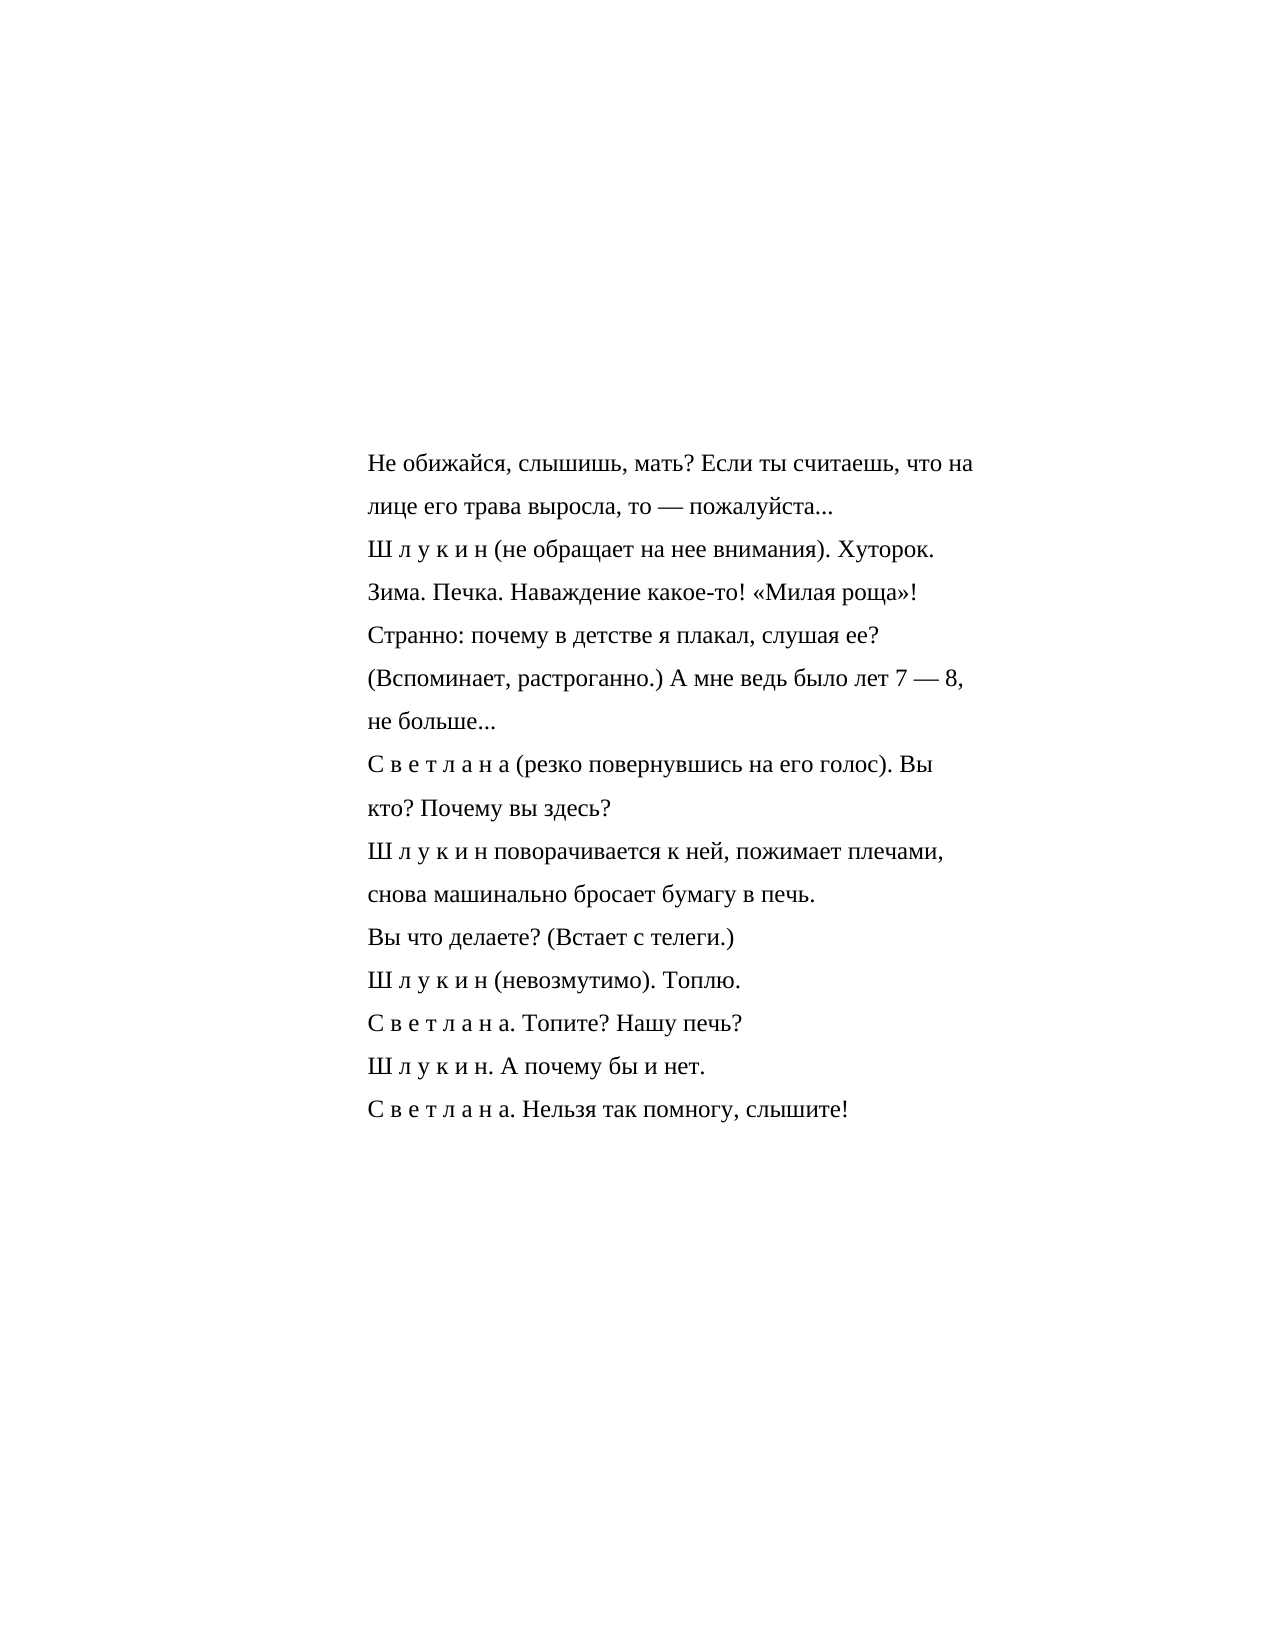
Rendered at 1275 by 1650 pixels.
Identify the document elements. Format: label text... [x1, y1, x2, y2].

text Не обижайся, слышишь, мать? Если ты считаешь, что на лице его трава выросла, то — пожалуйста... [367, 448, 980, 519]
text Вы что делаете? (Встает с телеги.) [367, 922, 980, 951]
text Ш л у к и н поворачивается к ней, пожимает плечами, снова машинально бросает бумагу в печь. [367, 836, 980, 908]
text С в е т л а н а. Топите? Нашу печь? [367, 1008, 980, 1037]
text Ш л у к и н (не обращает на нее внимания). Хуторок. Зима. Печка. Наваждение какое-то! «Милая роща»! Странно: почему в детстве я плакал, слушая ее? (Вспоминает, растроганно.) А мне ведь было лет 7 — 8, не больше... [367, 534, 980, 735]
text Ш л у к и н (невозмутимо). Топлю. [367, 965, 980, 994]
text С в е т л а н а (резко повернувшись на его голос). Вы кто? Почему вы здесь? [367, 749, 980, 821]
text Ш л у к и н. А почему бы и нет. [367, 1051, 980, 1080]
text С в е т л а н а. Нельзя так помногу, слышите! [367, 1094, 980, 1123]
